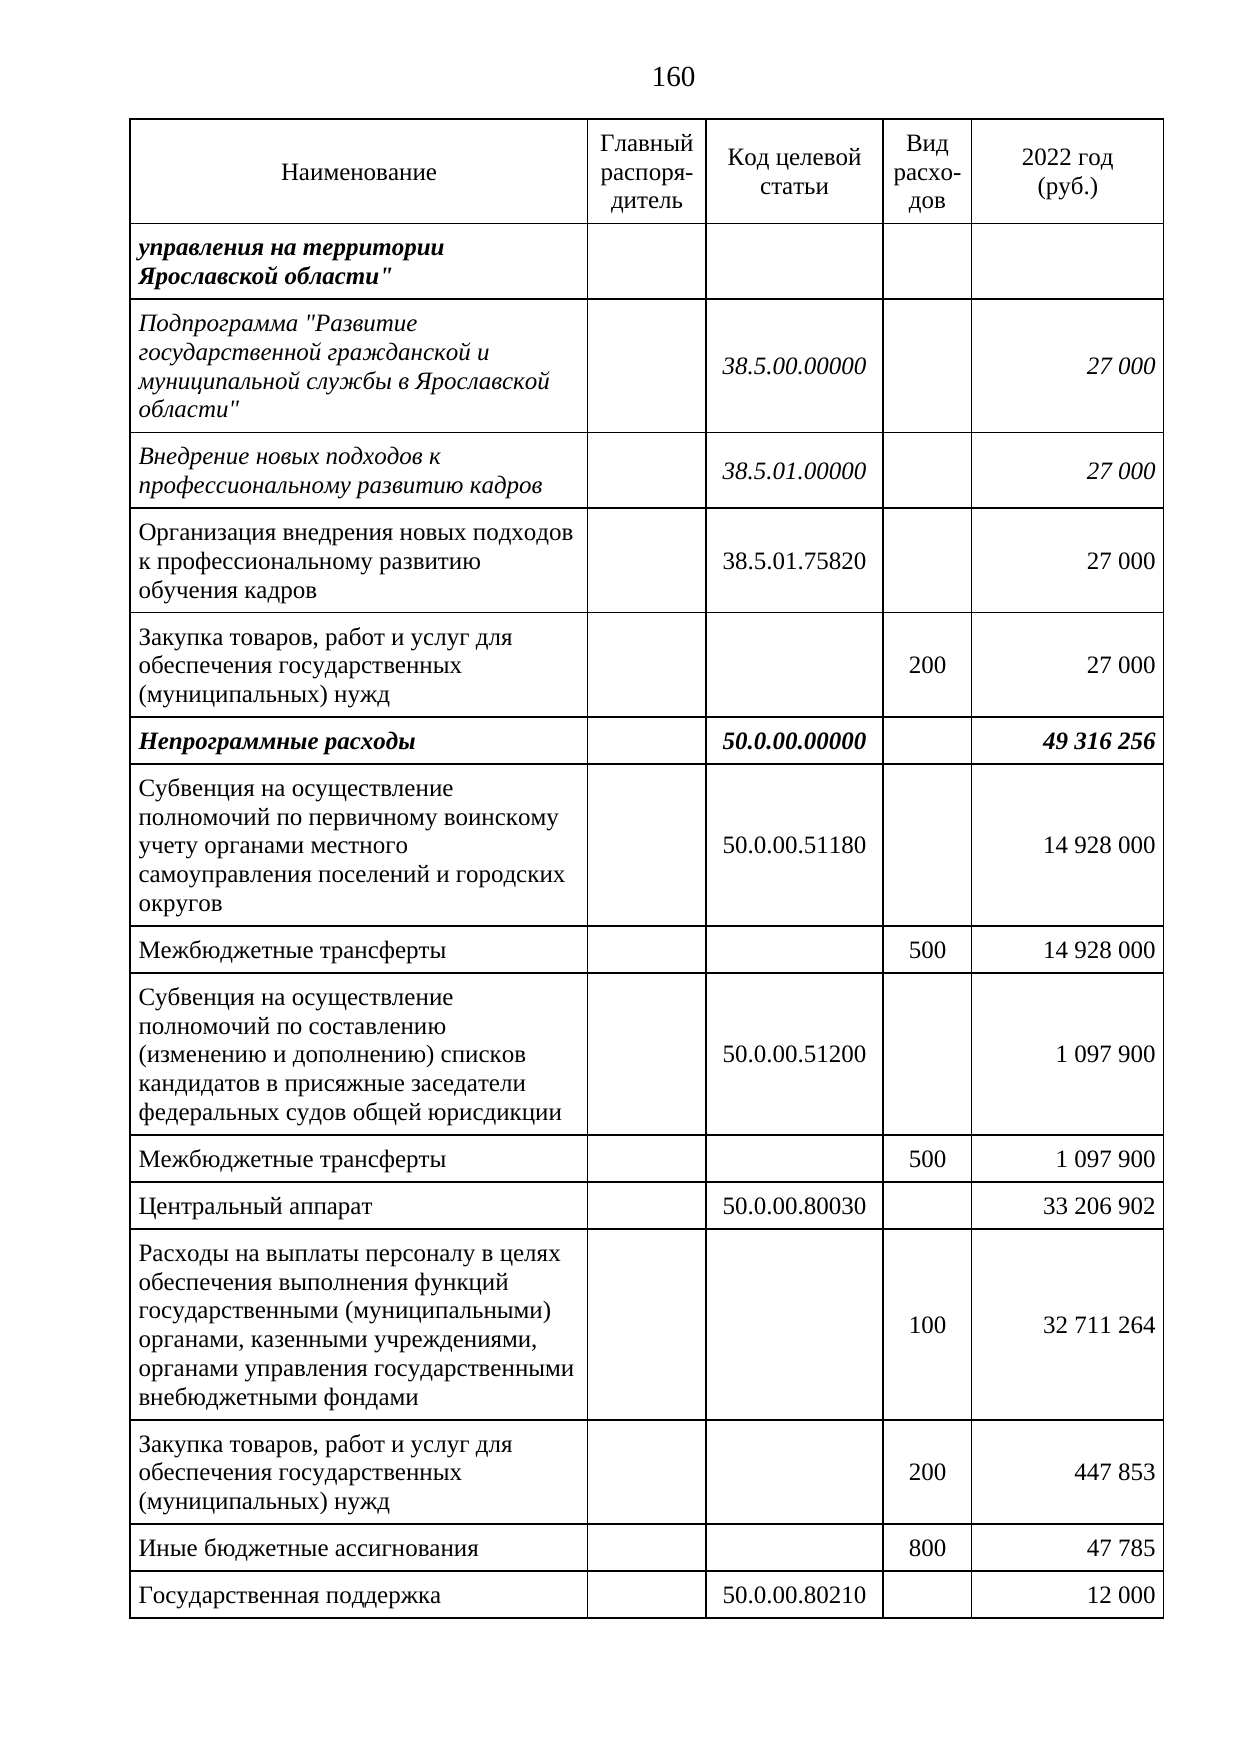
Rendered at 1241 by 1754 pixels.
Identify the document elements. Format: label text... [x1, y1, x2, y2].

table_header Наименование [131, 120, 587, 223]
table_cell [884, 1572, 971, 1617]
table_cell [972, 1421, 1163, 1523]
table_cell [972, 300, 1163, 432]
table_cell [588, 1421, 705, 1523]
table_header Главный распоря-дитель [588, 120, 705, 223]
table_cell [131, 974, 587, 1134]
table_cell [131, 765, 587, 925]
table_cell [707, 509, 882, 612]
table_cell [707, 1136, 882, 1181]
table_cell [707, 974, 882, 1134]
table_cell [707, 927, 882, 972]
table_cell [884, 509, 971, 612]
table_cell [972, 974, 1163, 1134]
table_header 2022 год (руб.) [972, 120, 1163, 223]
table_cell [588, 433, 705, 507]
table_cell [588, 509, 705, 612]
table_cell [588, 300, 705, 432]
table_header Вид расхо-дов [884, 120, 971, 223]
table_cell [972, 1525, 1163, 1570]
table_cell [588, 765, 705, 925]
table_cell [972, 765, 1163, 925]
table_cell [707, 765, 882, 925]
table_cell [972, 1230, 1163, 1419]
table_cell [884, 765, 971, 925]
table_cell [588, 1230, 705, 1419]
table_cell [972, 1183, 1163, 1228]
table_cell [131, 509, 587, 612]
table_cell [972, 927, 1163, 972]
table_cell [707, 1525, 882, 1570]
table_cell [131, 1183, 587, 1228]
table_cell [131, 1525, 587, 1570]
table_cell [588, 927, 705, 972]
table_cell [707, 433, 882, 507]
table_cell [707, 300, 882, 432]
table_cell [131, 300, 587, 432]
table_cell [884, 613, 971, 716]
table_header Код целевой статьи [707, 120, 882, 223]
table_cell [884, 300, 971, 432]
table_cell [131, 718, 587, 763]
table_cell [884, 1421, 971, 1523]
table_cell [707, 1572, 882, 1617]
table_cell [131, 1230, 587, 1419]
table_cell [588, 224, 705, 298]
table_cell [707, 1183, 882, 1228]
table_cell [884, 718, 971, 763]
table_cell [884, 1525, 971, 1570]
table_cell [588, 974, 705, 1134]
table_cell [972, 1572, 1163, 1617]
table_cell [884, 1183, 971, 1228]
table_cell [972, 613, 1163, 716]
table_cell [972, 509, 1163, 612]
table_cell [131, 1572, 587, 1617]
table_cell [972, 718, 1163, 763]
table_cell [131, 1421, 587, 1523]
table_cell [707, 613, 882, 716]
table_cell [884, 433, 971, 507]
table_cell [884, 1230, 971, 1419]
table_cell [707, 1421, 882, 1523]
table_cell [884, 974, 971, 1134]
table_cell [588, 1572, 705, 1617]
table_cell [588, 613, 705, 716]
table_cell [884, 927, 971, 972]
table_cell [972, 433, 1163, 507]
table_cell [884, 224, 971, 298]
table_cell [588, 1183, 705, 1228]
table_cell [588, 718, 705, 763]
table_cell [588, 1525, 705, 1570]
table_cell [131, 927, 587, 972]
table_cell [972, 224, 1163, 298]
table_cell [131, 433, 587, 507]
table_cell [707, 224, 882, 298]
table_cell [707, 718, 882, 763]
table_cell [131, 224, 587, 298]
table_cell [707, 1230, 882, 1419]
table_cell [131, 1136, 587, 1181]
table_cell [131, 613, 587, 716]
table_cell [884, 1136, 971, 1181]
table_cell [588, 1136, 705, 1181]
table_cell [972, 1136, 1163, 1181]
